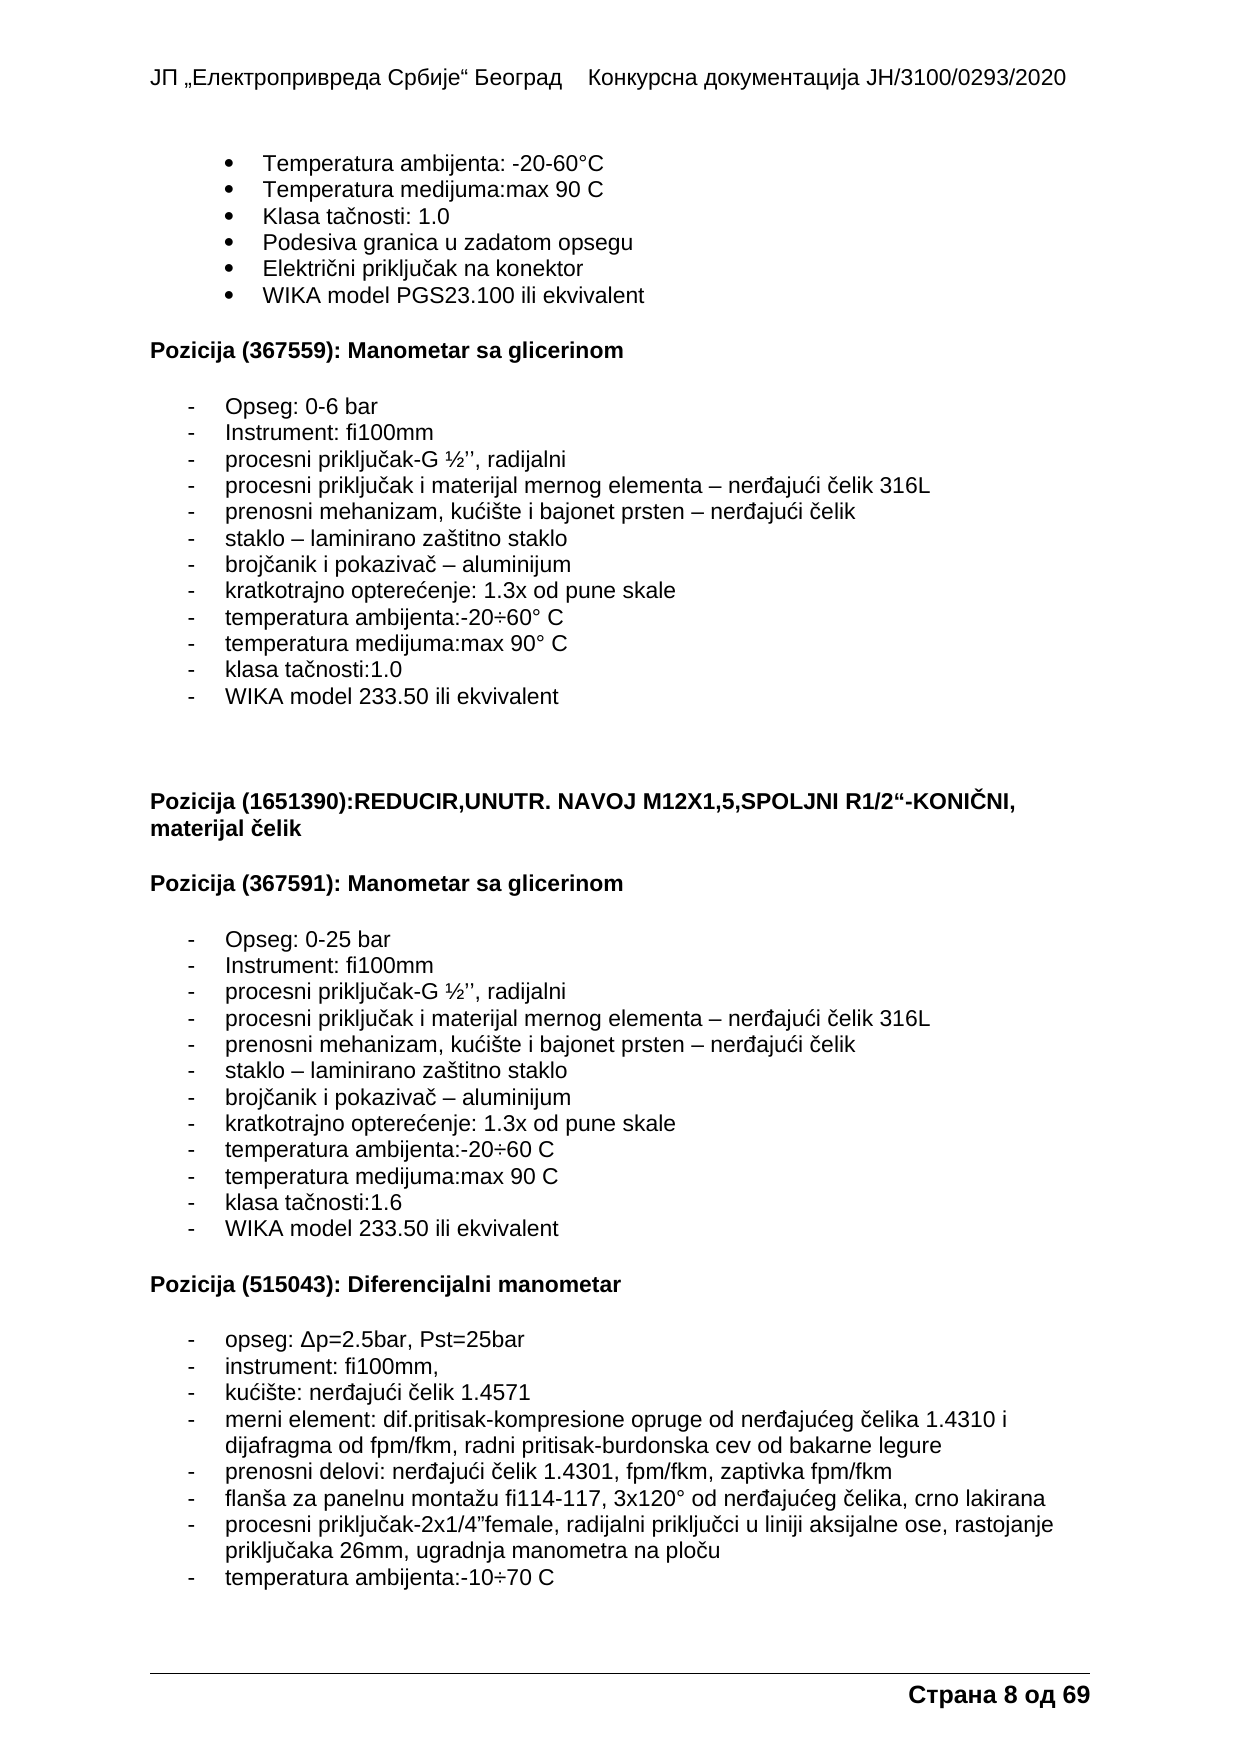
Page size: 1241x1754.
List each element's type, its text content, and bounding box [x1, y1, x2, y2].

list WIKA model 233.50 ili ekvivalent [187, 683, 1090, 709]
list brojčanik i pokazivač – aluminijum [187, 551, 1090, 577]
list procesni priključak-G ½’’, radijalni [187, 978, 1090, 1004]
list Električni priključak na konektor [225, 255, 1090, 282]
list kućište: nerđajući čelik 1.4571 [187, 1379, 1090, 1406]
list brojčanik i pokazivač – aluminijum [187, 1084, 1090, 1110]
list Opseg: 0-6 bar [187, 393, 1090, 419]
list temperatura ambijenta:-20÷60° C [187, 604, 1090, 630]
list Klasa tačnosti: 1.0 [225, 203, 1090, 229]
list klasa tačnosti:1.6 [187, 1189, 1090, 1215]
list kratkotrajno opterećenje: 1.3x od pune skale [187, 1110, 1090, 1136]
list Temperatura medijuma:max 90 C [225, 176, 1090, 203]
list Temperatura ambijenta: -20-60°C [225, 150, 1090, 176]
list procesni priključak-G ½’’, radijalni [187, 446, 1090, 472]
list temperatura ambijenta:-10÷70 C [187, 1564, 1090, 1590]
text Pozicija (1651390):REDUCIR,UNUTR. NAVOJ M12X1,5,SPOLJNI R1/2“-KONIČNI, materijal čelik [150, 788, 1090, 841]
text Pozicija (367559): Manometar sa glicerinom [150, 337, 1090, 364]
list temperatura ambijenta:-20÷60 C [187, 1136, 1090, 1163]
text Pozicija (367591): Manometar sa glicerinom [150, 870, 1090, 896]
list procesni priključak i materijal mernog elementa – nerđajući čelik 316L [187, 1004, 1090, 1031]
list WIKA model PGS23.100 ili ekvivalent [225, 282, 1090, 308]
list Instrument: fi100mm [187, 952, 1090, 978]
list klasa tačnosti:1.0 [187, 656, 1090, 683]
list temperatura medijuma:max 90° C [187, 630, 1090, 656]
list Opseg: 0-25 bar [187, 926, 1090, 952]
list WIKA model 233.50 ili ekvivalent [187, 1215, 1090, 1242]
text Pozicija (515043): Diferencijalni manometar [150, 1271, 1090, 1297]
list Podesiva granica u zadatom opsegu [225, 229, 1090, 255]
list temperatura medijuma:max 90 C [187, 1163, 1090, 1189]
list merni element: dif.pritisak-kompresione opruge od nerđajućeg čelika 1.4310 i dijafragma od fpm/fkm, radni pritisak-burdonska cev od bakarne legure [187, 1406, 1090, 1458]
list procesni priključak i materijal mernog elementa – nerđajući čelik 316L [187, 472, 1090, 498]
list opseg: Δp=2.5bar, Pst=25bar [187, 1326, 1090, 1353]
list staklo – laminirano zaštitno staklo [187, 524, 1090, 551]
list prenosni mehanizam, kućište i bajonet prsten – nerđajući čelik [187, 1031, 1090, 1057]
list instrument: fi100mm, [187, 1353, 1090, 1379]
list staklo – laminirano zaštitno staklo [187, 1057, 1090, 1084]
list Instrument: fi100mm [187, 419, 1090, 446]
list prenosni mehanizam, kućište i bajonet prsten – nerđajući čelik [187, 498, 1090, 524]
list prenosni delovi: nerđajući čelik 1.4301, fpm/fkm, zaptivka fpm/fkm [187, 1458, 1090, 1484]
list procesni priključak-2x1/4”female, radijalni priključci u liniji aksijalne ose, rastojanje priključaka 26mm, ugradnja manometra na ploču [187, 1511, 1090, 1564]
list kratkotrajno opterećenje: 1.3x od pune skale [187, 577, 1090, 604]
list flanša za panelnu montažu fi114-117, 3x120° od nerđajućeg čelika, crno lakirana [187, 1484, 1090, 1511]
